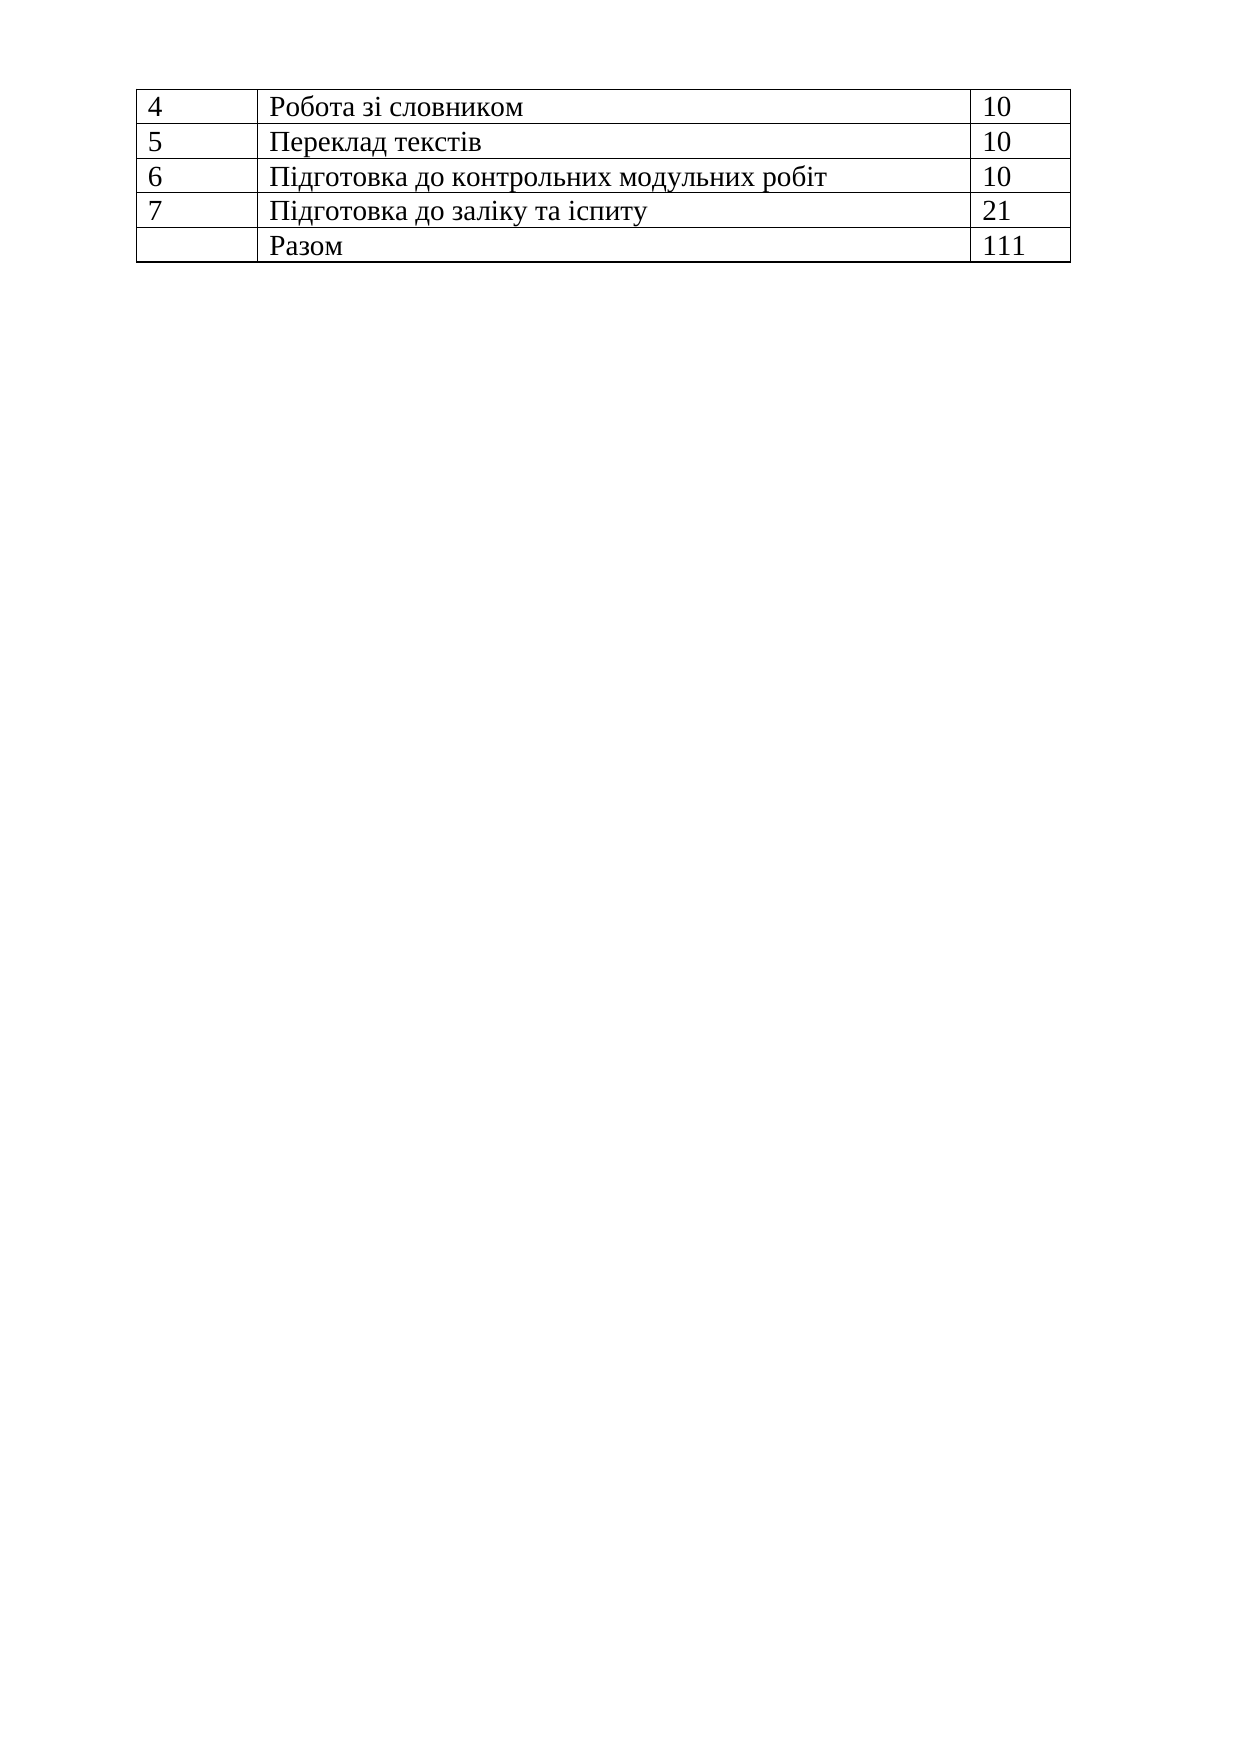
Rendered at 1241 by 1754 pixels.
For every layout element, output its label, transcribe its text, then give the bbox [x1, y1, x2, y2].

table_cell 21 [971, 193, 1070, 227]
table_cell 10 [971, 90, 1070, 123]
table_cell 111 [971, 228, 1070, 261]
table_cell Разом [258, 228, 970, 261]
table_cell 7 [137, 193, 257, 227]
table_cell [137, 228, 257, 261]
table_cell 10 [971, 159, 1070, 192]
table_cell 5 [137, 124, 257, 158]
table_cell 10 [971, 124, 1070, 158]
table_cell Підготовка до заліку та іспиту [258, 193, 970, 227]
table_cell Переклад текстів [258, 124, 970, 158]
table_cell Робота зі словником [258, 90, 970, 123]
table_cell 6 [137, 159, 257, 192]
table_cell Підготовка до контрольних модульних робіт [258, 159, 970, 192]
table_cell 4 [137, 90, 257, 123]
